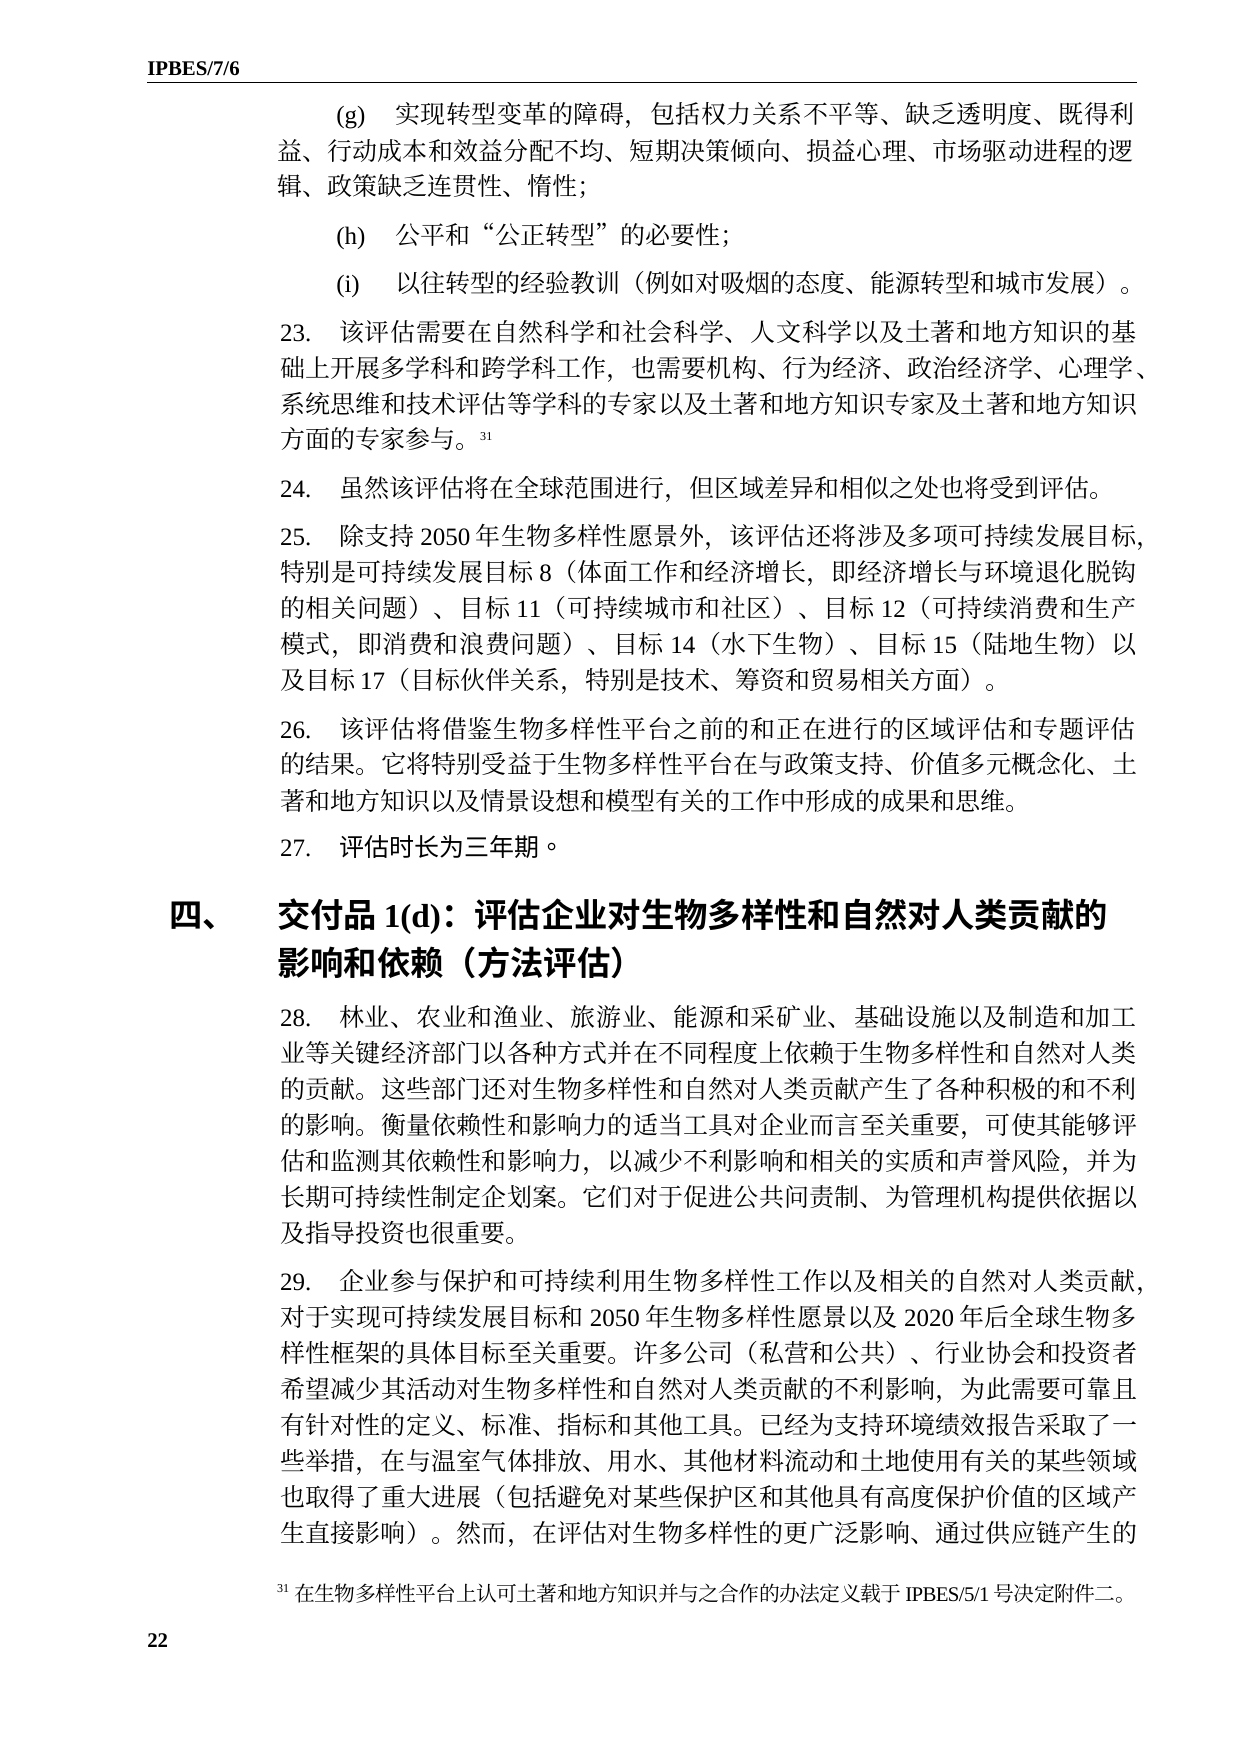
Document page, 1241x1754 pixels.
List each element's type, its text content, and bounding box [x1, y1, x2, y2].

list 该评估将借鉴生物多样性平台之前的和正在进行的区域评估和专题评估的结果。它将特别受益于生物多样性平台在与政策支持、价值多元概念化、土著和地方知识以及情景设想和模型有关的工作中形成的成果和思维。 [280, 709, 1137, 817]
list 该评估需要在自然科学和社会科学、人文科学以及土著和地方知识的基础上开展多学科和跨学科工作，也需要机构、行为经济、政治经济学、心理学、系统思维和技术评估等学科的专家以及土著和地方知识专家及土著和地方知识方面的专家参与。 [280, 312, 1137, 456]
text 四、 交付品1(d)：评估企业对生物多样性和自然对人类贡献的影响和依赖（方法评估） [147, 889, 1134, 985]
list 除支持2050年生物多样性愿景外，该评估还将涉及多项可持续发展目标，特别是可持续发展目标8（体面工作和经济增长，即经济增长与环境退化脱钩的相关问题）、目标11（可持续城市和社区）、目标12（可持续消费和生产模式，即消费和浪费问题）、目标14（水下生物）、目标15（陆地生物）以及目标17（目标伙伴关系，特别是技术、筹资和贸易相关方面）。 [280, 517, 1137, 697]
list 评估时长为三年期。 [280, 829, 1137, 864]
list 林业、农业和渔业、旅游业、能源和采矿业、基础设施以及制造和加工业等关键经济部门以各种方式并在不同程度上依赖于生物多样性和自然对人类的贡献。这些部门还对生物多样性和自然对人类贡献产生了各种积极的和不利的影响。衡量依赖性和影响力的适当工具对企业而言至关重要，可使其能够评估和监测其依赖性和影响力，以减少不利影响和相关的实质和声誉风险，并为长期可持续性制定企划案。它们对于促进公共问责制、为管理机构提供依据以及指导投资也很重要。 [280, 998, 1137, 1249]
list 虽然该评估将在全球范围进行，但区域差异和相似之处也将受到评估。 [280, 469, 1137, 504]
list 实现转型变革的障碍，包括权力关系不平等、缺乏透明度、既得利益、行动成本和效益分配不均、短期决策倾向、损益心理、市场驱动进程的逻辑、政策缺乏连贯性、惰性； [277, 95, 1137, 203]
list 公平和“公正转型”的必要性； [277, 216, 1137, 251]
list 以往转型的经验教训（例如对吸烟的态度、能源转型和城市发展）。 [277, 264, 1137, 300]
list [280, 1262, 1137, 1549]
